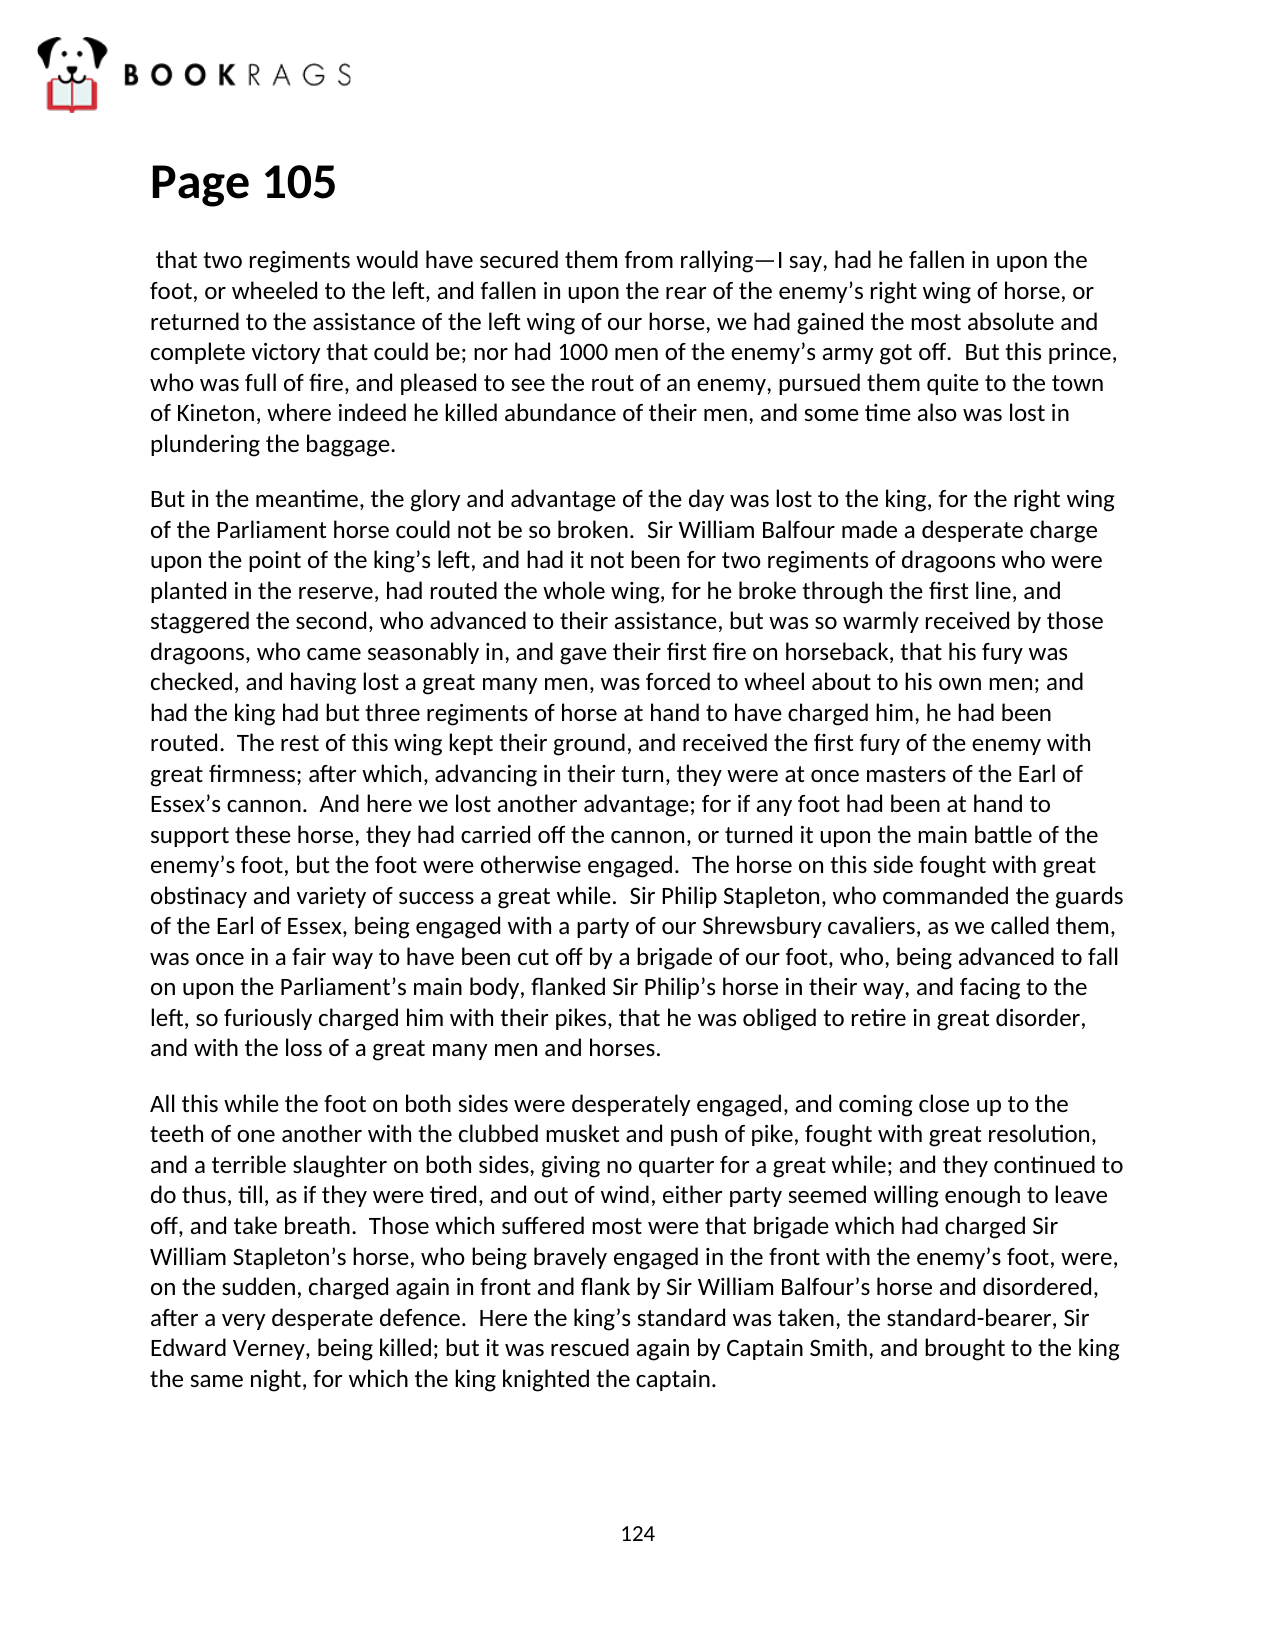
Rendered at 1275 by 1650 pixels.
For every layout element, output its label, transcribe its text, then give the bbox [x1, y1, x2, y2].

picture [37, 37, 351, 113]
text All this while the foot on both sides were desperately engaged, and coming close up to the teeth of one another with the clubbed musket and push of pike, fought with great resolution, and a terrible slaughter on both sides, giving no quarter for a great while; and they continued to do thus, till, as if they were tired, and out of wind, either party seemed willing enough to leave off, and take breath. Those which suffered most were that brigade which had charged Sir William Stapleton’s horse, who being bravely engaged in the front with the enemy’s foot, were, on the sudden, charged again in front and flank by Sir William Balfour’s horse and disordered, after a very desperate defence. Here the king’s standard was taken, the standard-bearer, Sir Edward Verney, being killed; but it was rescued again by Captain Smith, and brought to the king the same night, for which the king knighted the captain. [150, 1088, 1125, 1393]
text But in the meantime, the glory and advantage of the day was lost to the king, for the right wing of the Parliament horse could not be so broken. Sir William Balfour made a desperate charge upon the point of the king’s left, and had it not been for two regiments of dragoons who were planted in the reserve, had routed the whole wing, for he broke through the first line, and staggered the second, who advanced to their assistance, but was so warmly received by those dragoons, who came seasonably in, and gave their first fire on horseback, that his fury was checked, and having lost a great many men, was forced to wheel about to his own men; and had the king had but three regiments of horse at hand to have charged him, he had been routed. The rest of this wing kept their ground, and received the first fury of the enemy with great firmness; after which, advancing in their turn, they were at once masters of the Earl of Essex’s cannon. And here we lost another advantage; for if any foot had been at hand to support these horse, they had carried off the cannon, or turned it upon the main battle of the enemy’s foot, but the foot were otherwise engaged. The horse on this side fought with great obstinacy and variety of success a great while. Sir Philip Stapleton, who commanded the guards of the Earl of Essex, being engaged with a party of our Shrewsbury cavaliers, as we called them, was once in a fair way to have been cut off by a brigade of our foot, who, being advanced to fall on upon the Parliament’s main body, flanked Sir Philip’s horse in their way, and facing to the left, so furiously charged him with their pikes, that he was obliged to retire in great disorder, and with the loss of a great many men and horses. [150, 483, 1125, 1063]
text that two regiments would have secured them from rallying—­I say, had he fallen in upon the foot, or wheeled to the left, and fallen in upon the rear of the enemy’s right wing of horse, or returned to the assistance of the left wing of our horse, we had gained the most absolute and complete victory that could be; nor had 1000 men of the enemy’s army got off. But this prince, who was full of fire, and pleased to see the rout of an enemy, pursued them quite to the town of Kineton, where indeed he killed abundance of their men, and some time also was lost in plundering the baggage. [150, 244, 1125, 458]
text Page 105 [150, 150, 1125, 211]
